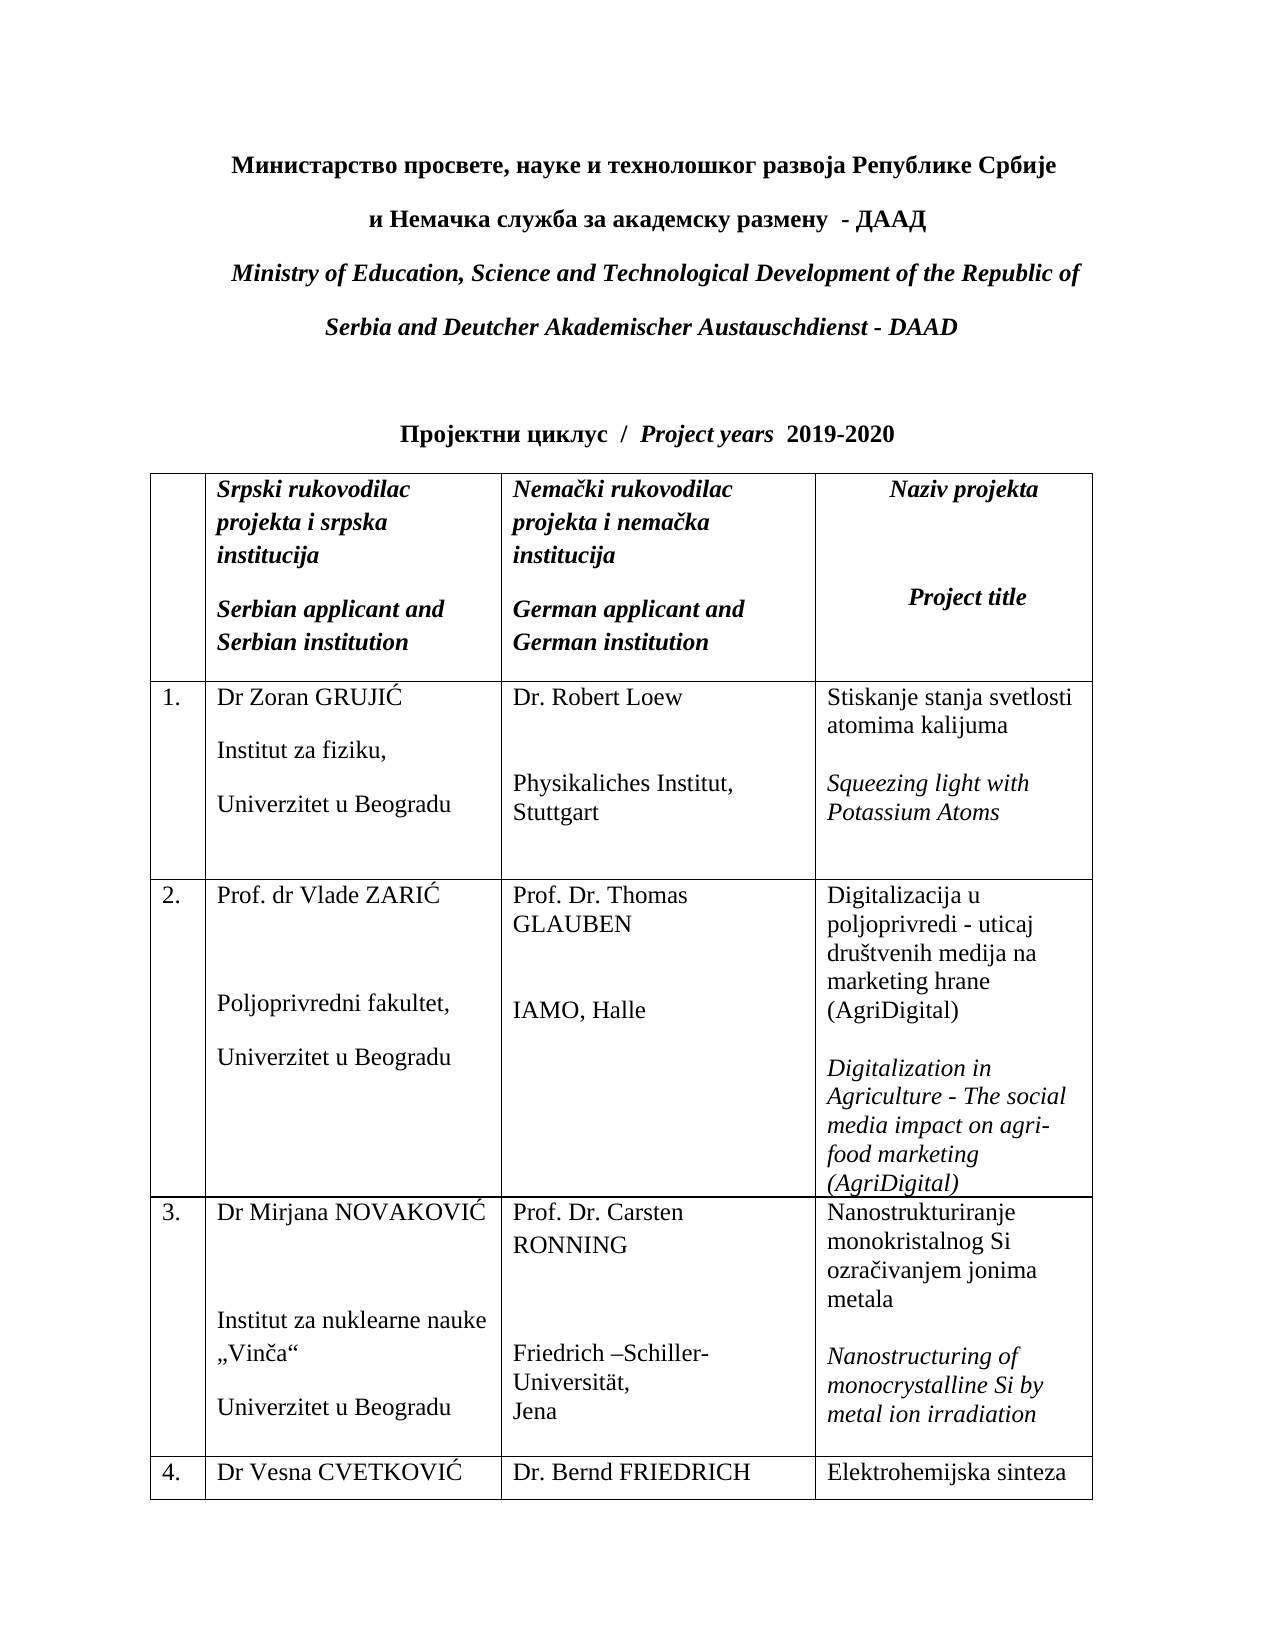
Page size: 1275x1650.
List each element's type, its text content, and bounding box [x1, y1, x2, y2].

table_cell Nanostrukturiranje monokristalnog Si ozračivanjem jonima metala Nanostructuring of monocrystalline Si by metal ion irradiation [816, 1198, 1092, 1456]
table_cell Digitalizacija u poljoprivredi - uticaj društvenih medija na marketing hrane (AgriDigital) Digitalization in Agriculture - The social media impact on agri-food marketing (AgriDigital) [816, 880, 1092, 1196]
table_cell Dr Mirjana NOVAKOVIĆ Institut za nuklearne nauke „Vinča“ Univerzitet u Beogradu [206, 1198, 501, 1456]
table_cell Dr. Robert Loew Physikaliches Institut, Stuttgart [502, 682, 815, 879]
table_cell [206, 1457, 501, 1499]
text Министарствo просвете, науке и технолошког развоја Републике Србије [150, 150, 1125, 179]
table_cell Prof. Dr. Thomas GLAUBEN IAMO, Halle [502, 880, 815, 1196]
table_header Naziv projekta Project title [816, 474, 1092, 681]
text и Немачкa службa за академску размену - ДААД [150, 204, 1125, 233]
table_header Nemački rukovodilac projekta i nemačka institucija German applicant and German institution [502, 474, 815, 681]
table_header [151, 474, 205, 681]
text Serbia and Deutcher Akademischer Austauschdienst - DAAD [150, 312, 1125, 340]
table_header Srpski rukovodilac projekta i srpska institucija Serbian applicant and Serbian institution [206, 474, 501, 681]
table_cell Prof. dr Vlade ZARIĆ Poljoprivredni fakultet, Univerzitet u Beogradu [206, 880, 501, 1196]
table_cell Stiskanje stanja svetlosti atomima kalijuma Squeezing light with Potassium Atoms [816, 682, 1092, 879]
table_cell Prof. Dr. Carsten RONNING Friedrich –Schiller-Universität, Jena [502, 1198, 815, 1456]
table_cell 4. [151, 1457, 205, 1499]
text Пројектни циклус / Project years 2019-2020 [150, 419, 1125, 448]
table_cell 1. [151, 682, 205, 879]
table_cell Dr Zoran GRUJIĆ Institut za fiziku, Univerzitet u Beogradu [206, 682, 501, 879]
table_cell 3. [151, 1198, 205, 1456]
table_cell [816, 1457, 1092, 1499]
text Ministry of Education, Science and Technological Development of the Republic of [150, 258, 1125, 286]
table_cell 2. [151, 880, 205, 1196]
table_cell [502, 1457, 815, 1499]
